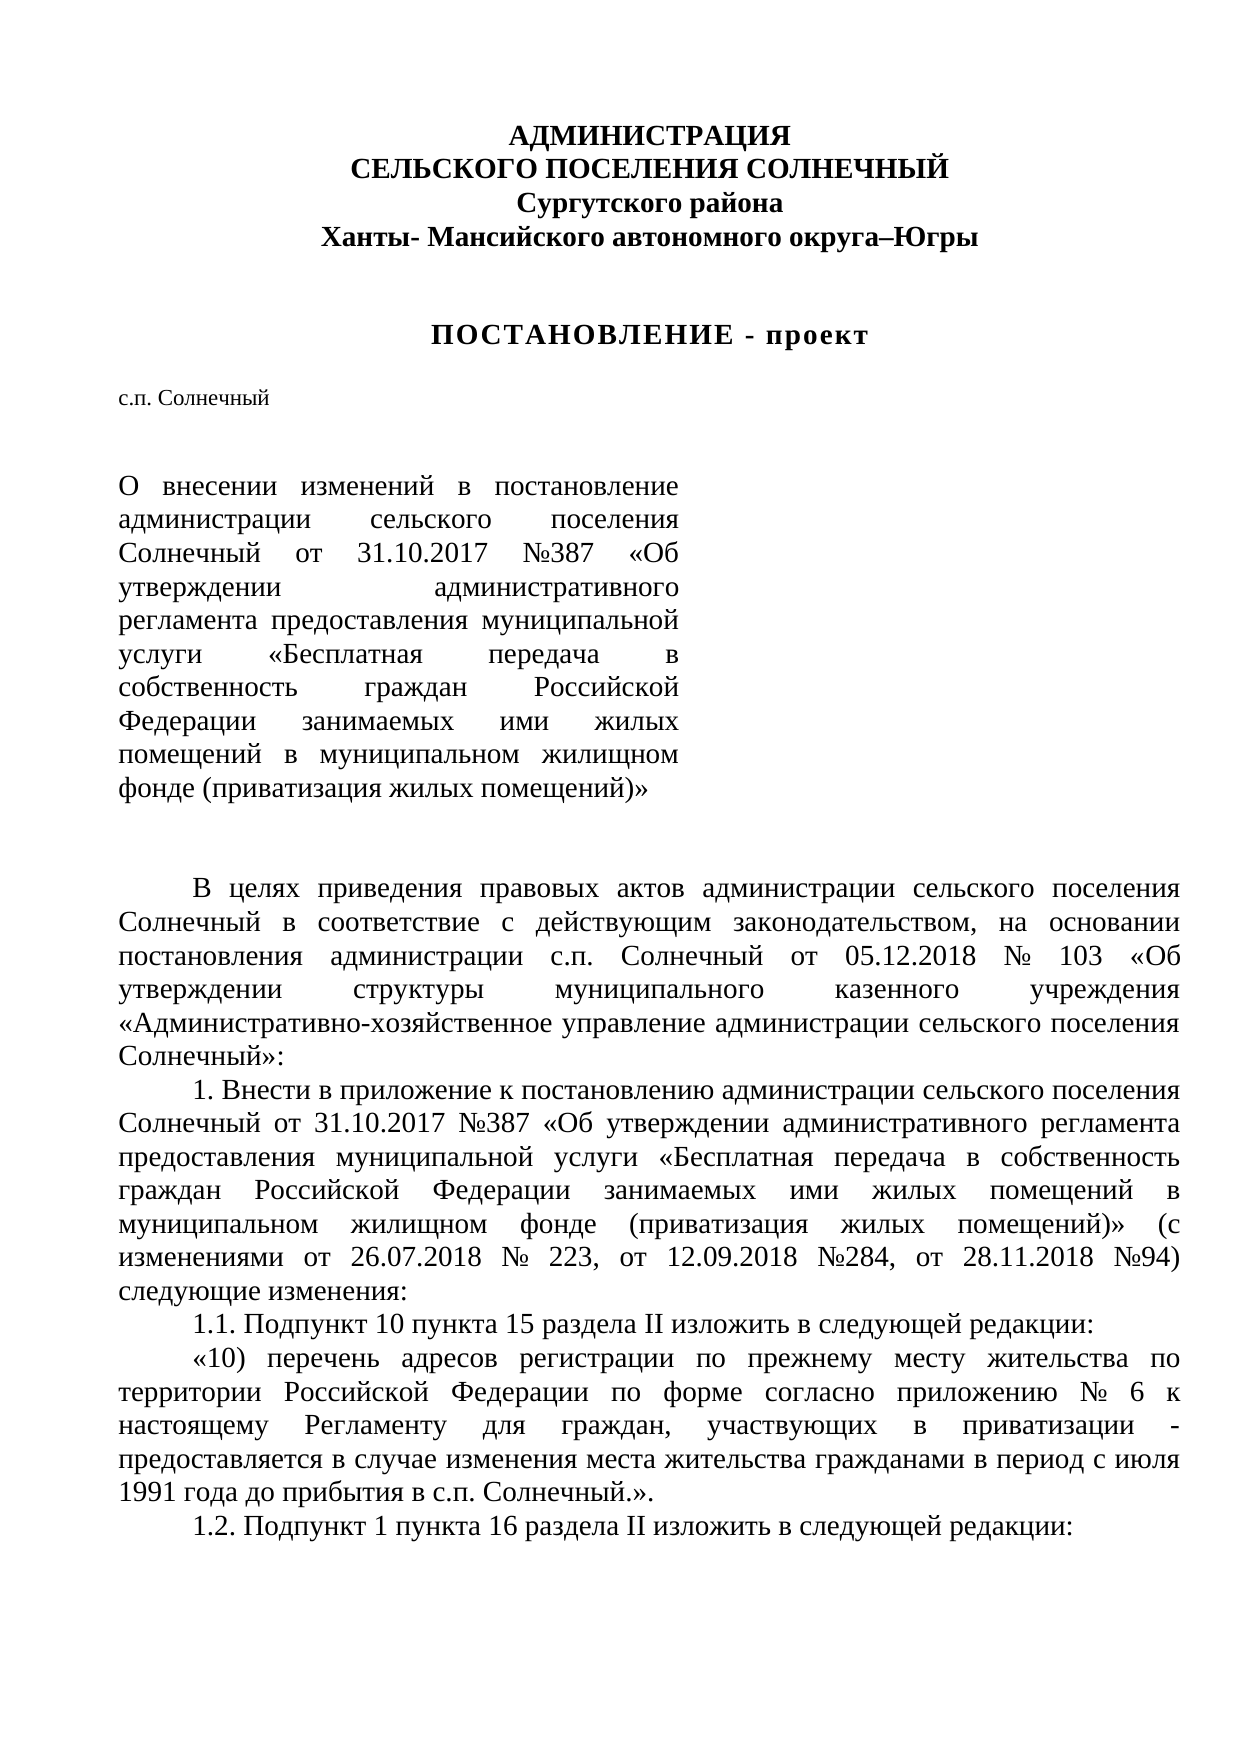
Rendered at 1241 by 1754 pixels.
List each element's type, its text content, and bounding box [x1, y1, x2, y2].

text с.п. Солнечный [118, 384, 1181, 411]
text 1.2. Подпункт 1 пункта 16 раздела II изложить в следующей редакции: [118, 1508, 1181, 1541]
text АДМИНИСТРАЦИЯ [118, 118, 1181, 152]
text «10) перечень адресов регистрации по прежнему месту жительства по территории Российской Федерации по форме согласно приложению № 6 к настоящему Регламенту для граждан, участвующих в приватизации - предоставляется в случае изменения места жительства гражданами в период с июля 1991 года до прибытия в с.п. Солнечный.». [118, 1340, 1181, 1508]
text ПОСТАНОВЛЕНИЕ - проект [118, 317, 1181, 351]
text Сургутского района [118, 185, 1181, 219]
text 1. Внести в приложение к постановлению администрации сельского поселения Солнечный от 31.10.2017 №387 «Об утверждении административного регламента предоставления муниципальной услуги «Бесплатная передача в собственность граждан Российской Федерации занимаемых ими жилых помещений в муниципальном жилищном фонде (приватизация жилых помещений)» (с изменениями от 26.07.2018 № 223, от 12.09.2018 №284, от 28.11.2018 №94) следующие изменения: [118, 1072, 1181, 1307]
text СЕЛЬСКОГО ПОСЕЛЕНИЯ СОЛНЕЧНЫЙ [118, 152, 1181, 185]
text О внесении изменений в постановление администрации сельского поселения Солнечный от 31.10.2017 №387 «Об утверждении административного регламента предоставления муниципальной услуги «Бесплатная передача в собственность граждан Российской Федерации занимаемых ими жилых помещений в муниципальном жилищном фонде (приватизация жилых помещений)» [118, 468, 679, 803]
text Ханты- Мансийского автономного округа–Югры [118, 219, 1181, 252]
text В целях приведения правовых актов администрации сельского поселения Солнечный в соответствие с действующим законодательством, на основании постановления администрации с.п. Солнечный от 05.12.2018 № 103 «Об утверждении структуры муниципального казенного учреждения «Административно-хозяйственное управление администрации сельского поселения Солнечный»: [118, 871, 1181, 1072]
text 1.1. Подпункт 10 пункта 15 раздела II изложить в следующей редакции: [118, 1307, 1181, 1340]
